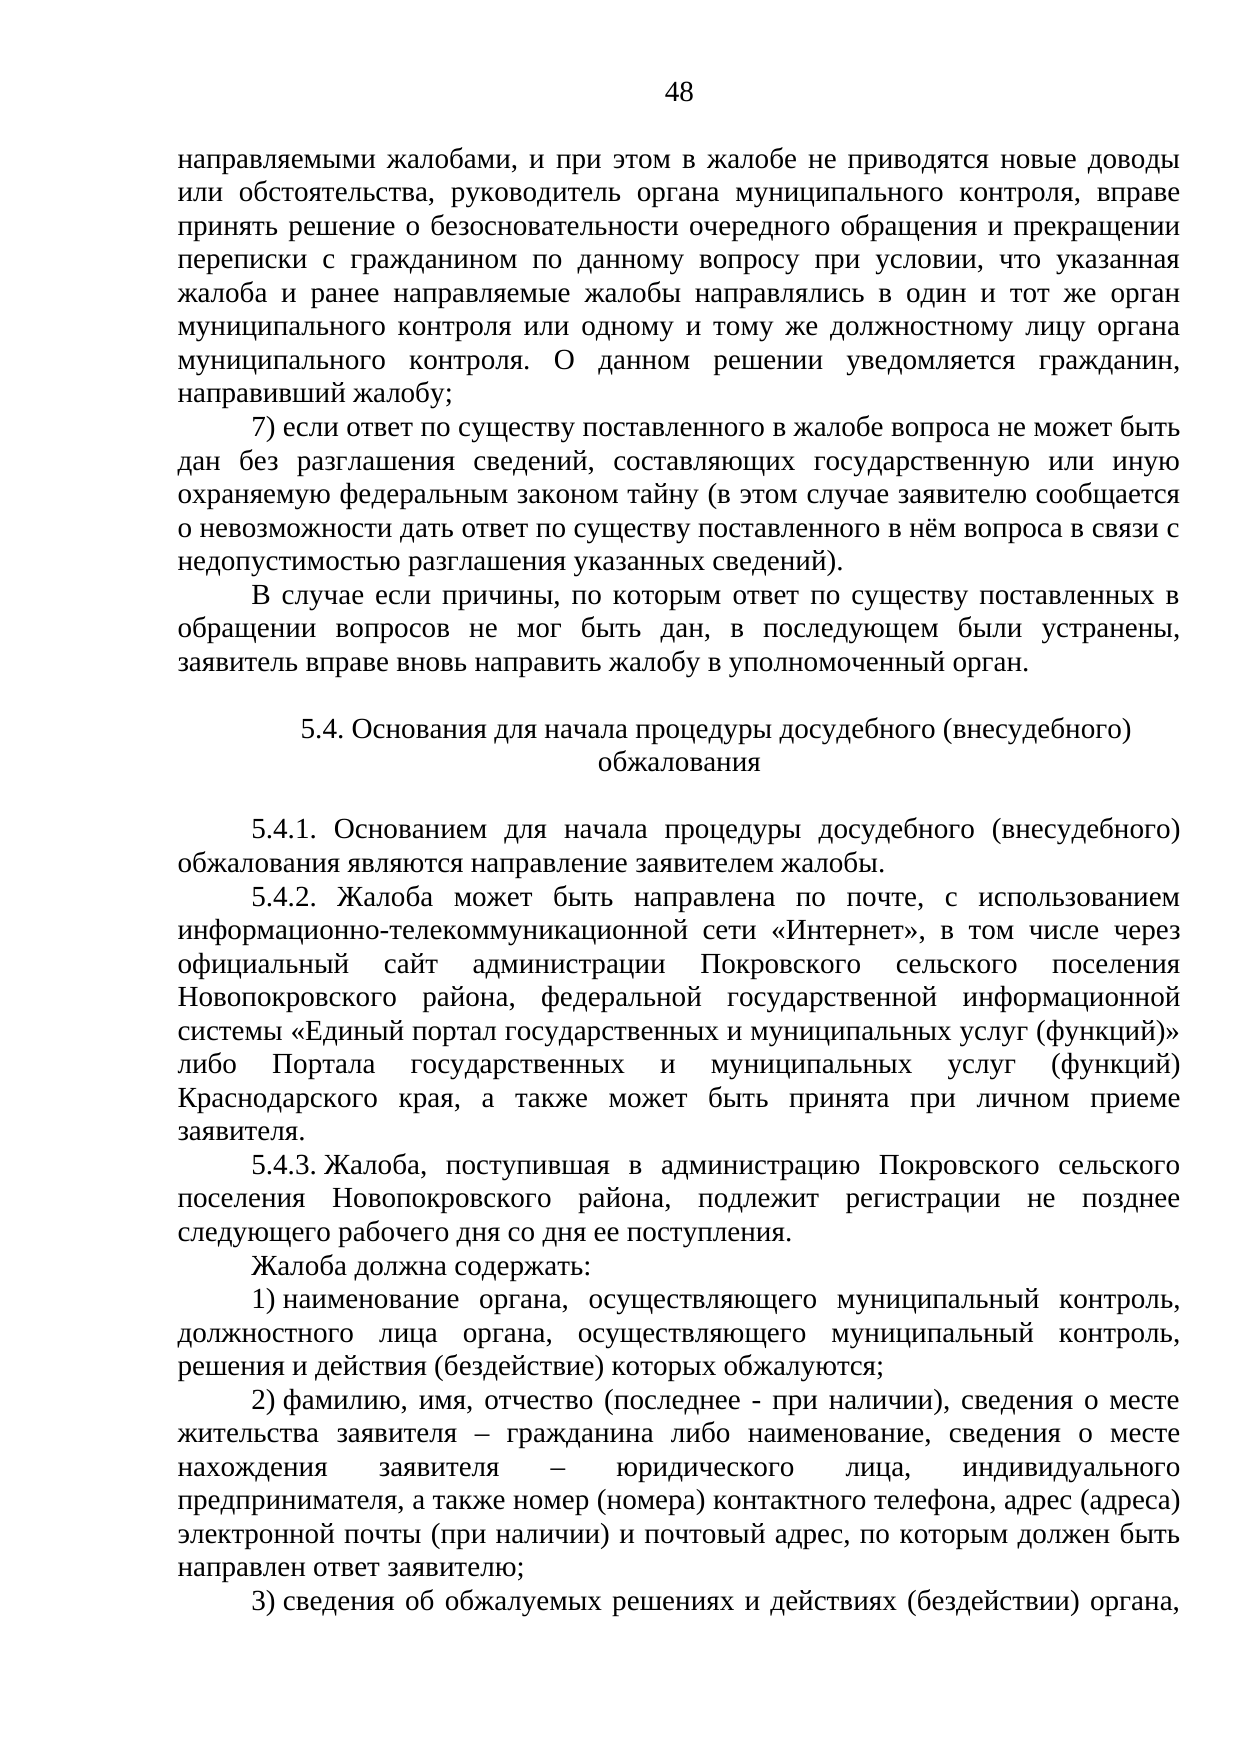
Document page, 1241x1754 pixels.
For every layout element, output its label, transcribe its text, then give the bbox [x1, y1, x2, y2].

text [177, 1583, 1181, 1617]
text Жалоба должна содержать: [177, 1248, 1181, 1281]
text 5.4.2. Жалоба может быть направлена по почте, с использованием информационно-телекоммуникационной сети «Интернет», в том числе через официальный сайт администрации Покровского сельского поселения Новопокровского района, федеральной государственной информационной системы «Единый портал государственных и муниципальных услуг (функций)» либо Портала государственных и муниципальных услуг (функций) Краснодарского края, а также может быть принята при личном приеме заявителя. [177, 879, 1181, 1147]
text 1) наименование органа, осуществляющего муниципальный контроль, должностного лица органа, осуществляющего муниципальный контроль, решения и действия (бездействие) которых обжалуются; [177, 1281, 1181, 1382]
text 2) фамилию, имя, отчество (последнее - при наличии), сведения о месте жительства заявителя – гражданина либо наименование, сведения о месте нахождения заявителя – юридического лица, индивидуального предпринимателя, а также номер (номера) контактного телефона, адрес (адреса) электронной почты (при наличии) и почтовый адрес, по которым должен быть направлен ответ заявителю; [177, 1382, 1181, 1583]
text 5.4.1. Основанием для начала процедуры досудебного (внесудебного) обжалования являются направление заявителем жалобы. [177, 812, 1181, 879]
text 5.4. Основания для начала процедуры досудебного (внесудебного) обжалования [177, 711, 1181, 778]
text В случае если причины, по которым ответ по существу поставленных в обращении вопросов не мог быть дан, в последующем были устранены, заявитель вправе вновь направить жалобу в уполномоченный орган. [177, 577, 1181, 677]
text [177, 141, 1181, 409]
text 5.4.3. Жалоба, поступившая в администрацию Покровского сельского поселения Новопокровского района, подлежит регистрации не позднее следующего рабочего дня со дня ее поступления. [177, 1147, 1181, 1248]
text 7) если ответ по существу поставленного в жалобе вопроса не может быть дан без разглашения сведений, составляющих государственную или иную охраняемую федеральным законом тайну (в этом случае заявителю сообщается о невозможности дать ответ по существу поставленного в нём вопроса в связи с недопустимостью разглашения указанных сведений). [177, 409, 1181, 577]
